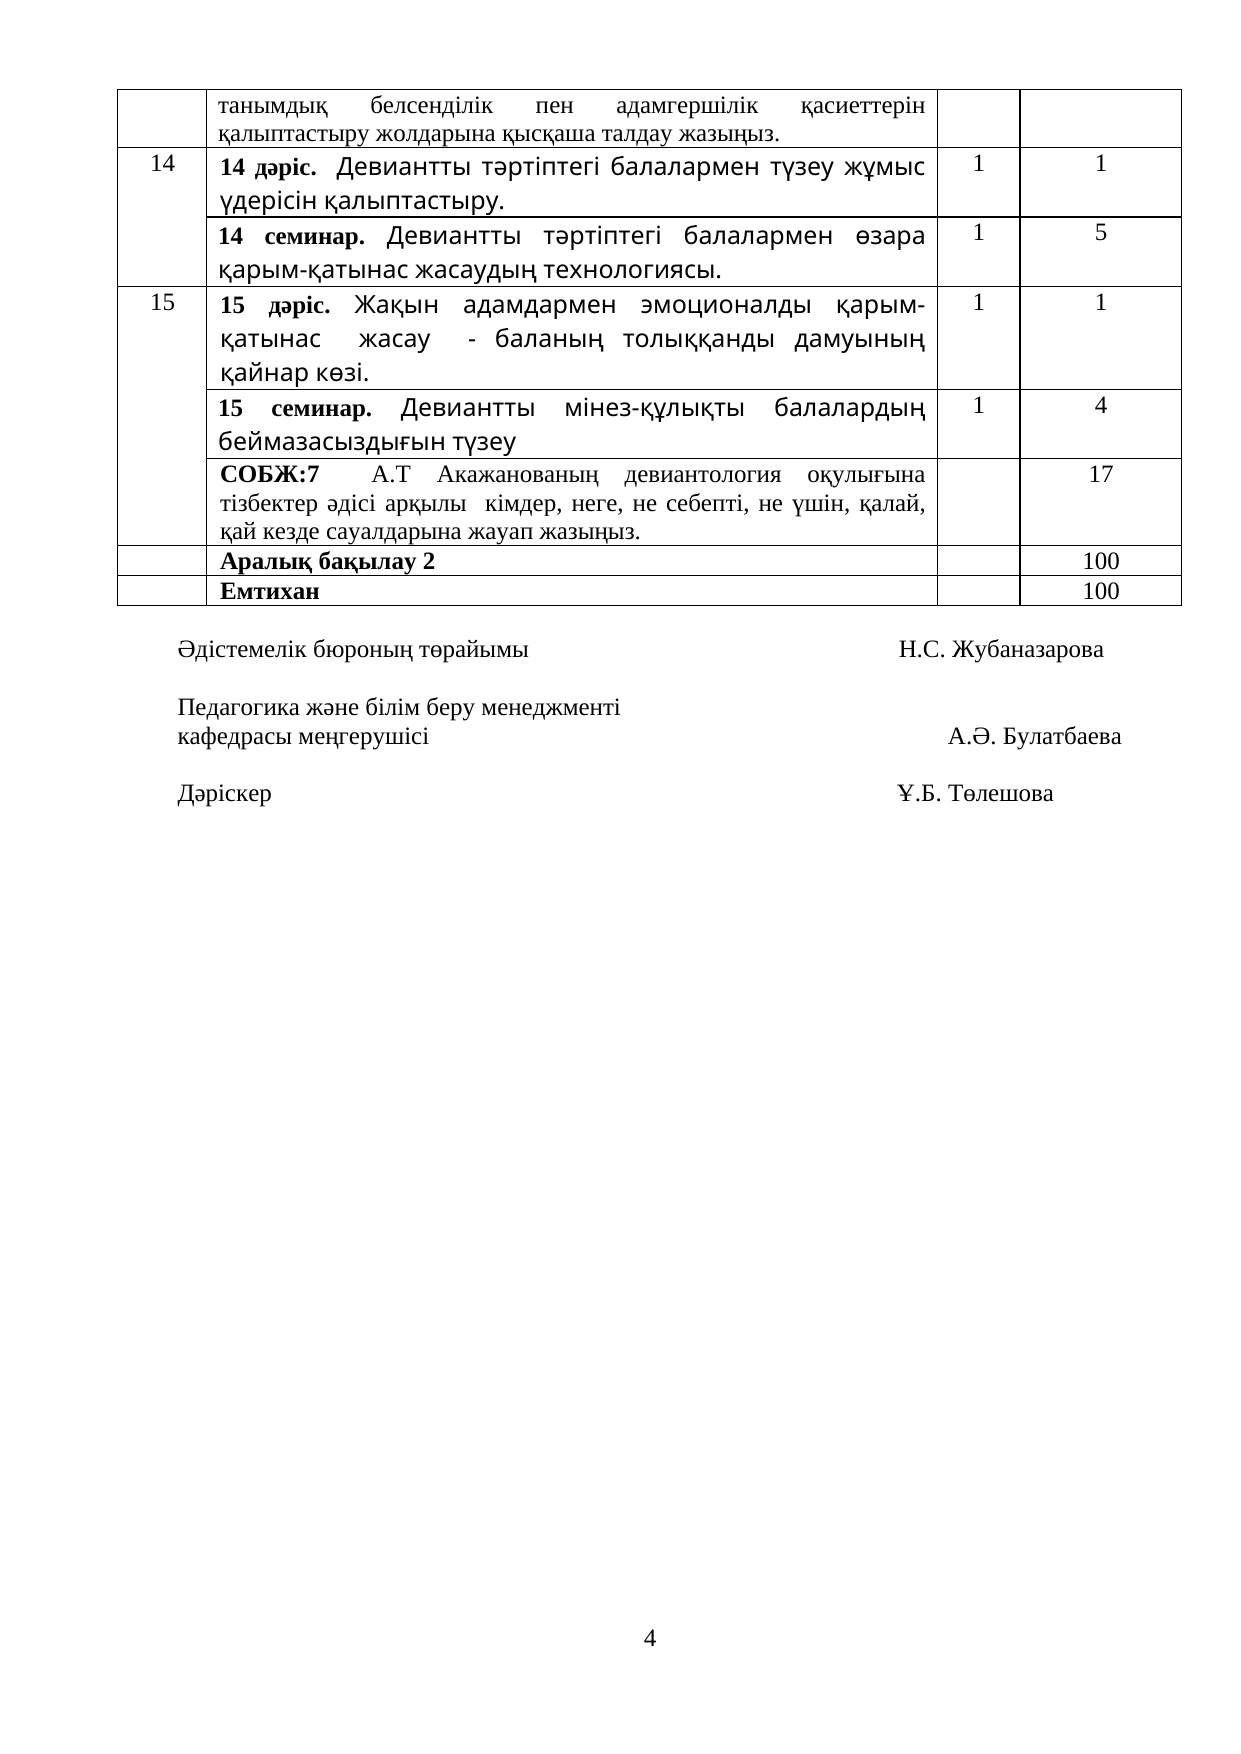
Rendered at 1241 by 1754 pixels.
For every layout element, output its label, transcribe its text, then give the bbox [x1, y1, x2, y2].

table_cell 1 [938, 287, 1019, 389]
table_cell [207, 90, 937, 147]
table_cell 15 семинар. Девиантты мінез-құлықты балалардың беймазасыздығын түзеу [207, 390, 937, 458]
table_cell 5 [1021, 218, 1181, 286]
table_cell [118, 546, 206, 575]
table_cell 100 [1021, 576, 1181, 605]
table_cell [938, 90, 1019, 147]
table_cell 14 [118, 148, 206, 286]
table_cell 14 семинар. Девиантты тәртіптегі балалармен өзара қарым-қатынас жасаудың технологиясы. [207, 218, 937, 286]
table_cell 1 [938, 148, 1019, 216]
table_cell 1 [1021, 287, 1181, 389]
table_cell Емтихан [207, 576, 937, 605]
table_cell 15 дәріс. Жақын адамдармен эмоционалды қарым-қатынас жасау - баланың толыққанды дамуының қайнар көзі. [207, 287, 937, 389]
text Пeдaгoгикa жәнe бiлiм бepy мeнeджмeнтi [177, 692, 1122, 721]
table_cell 1 [938, 218, 1019, 286]
text Дәріскер Ұ.Б. Төлешова [177, 778, 1122, 807]
table_cell 4 [1021, 390, 1181, 458]
table_cell 15 [118, 287, 206, 545]
table_cell 17 [1021, 459, 1181, 545]
table_cell 16 [1021, 90, 1181, 147]
text кaфeдpacы меңгерушісі А.Ә. Булатбаева [177, 721, 1122, 749]
table_cell 100 [1021, 546, 1181, 575]
table_cell [938, 459, 1019, 545]
table_cell 1 [938, 390, 1019, 458]
table_cell [938, 546, 1019, 575]
table_cell 1 [1021, 148, 1181, 216]
table_cell [938, 576, 1019, 605]
table_cell [118, 576, 206, 605]
table_cell Аралық бақылау 2 [207, 546, 937, 575]
text Әдістемелік бюроның төрайымы Н.С. Жубаназарова [177, 634, 1122, 663]
table_cell СОБЖ:7 А.Т Акажанованың девиантология оқулығына тізбектер әдісі арқылы кімдер, неге, не себепті, не үшін, қалай, қай кезде сауалдарына жауап жазыңыз. [207, 459, 937, 545]
table_cell 14 дәріс. Девиантты тәртіптегі балалармен түзеу жұмыс үдерісін қалыптастыру. [207, 148, 937, 216]
